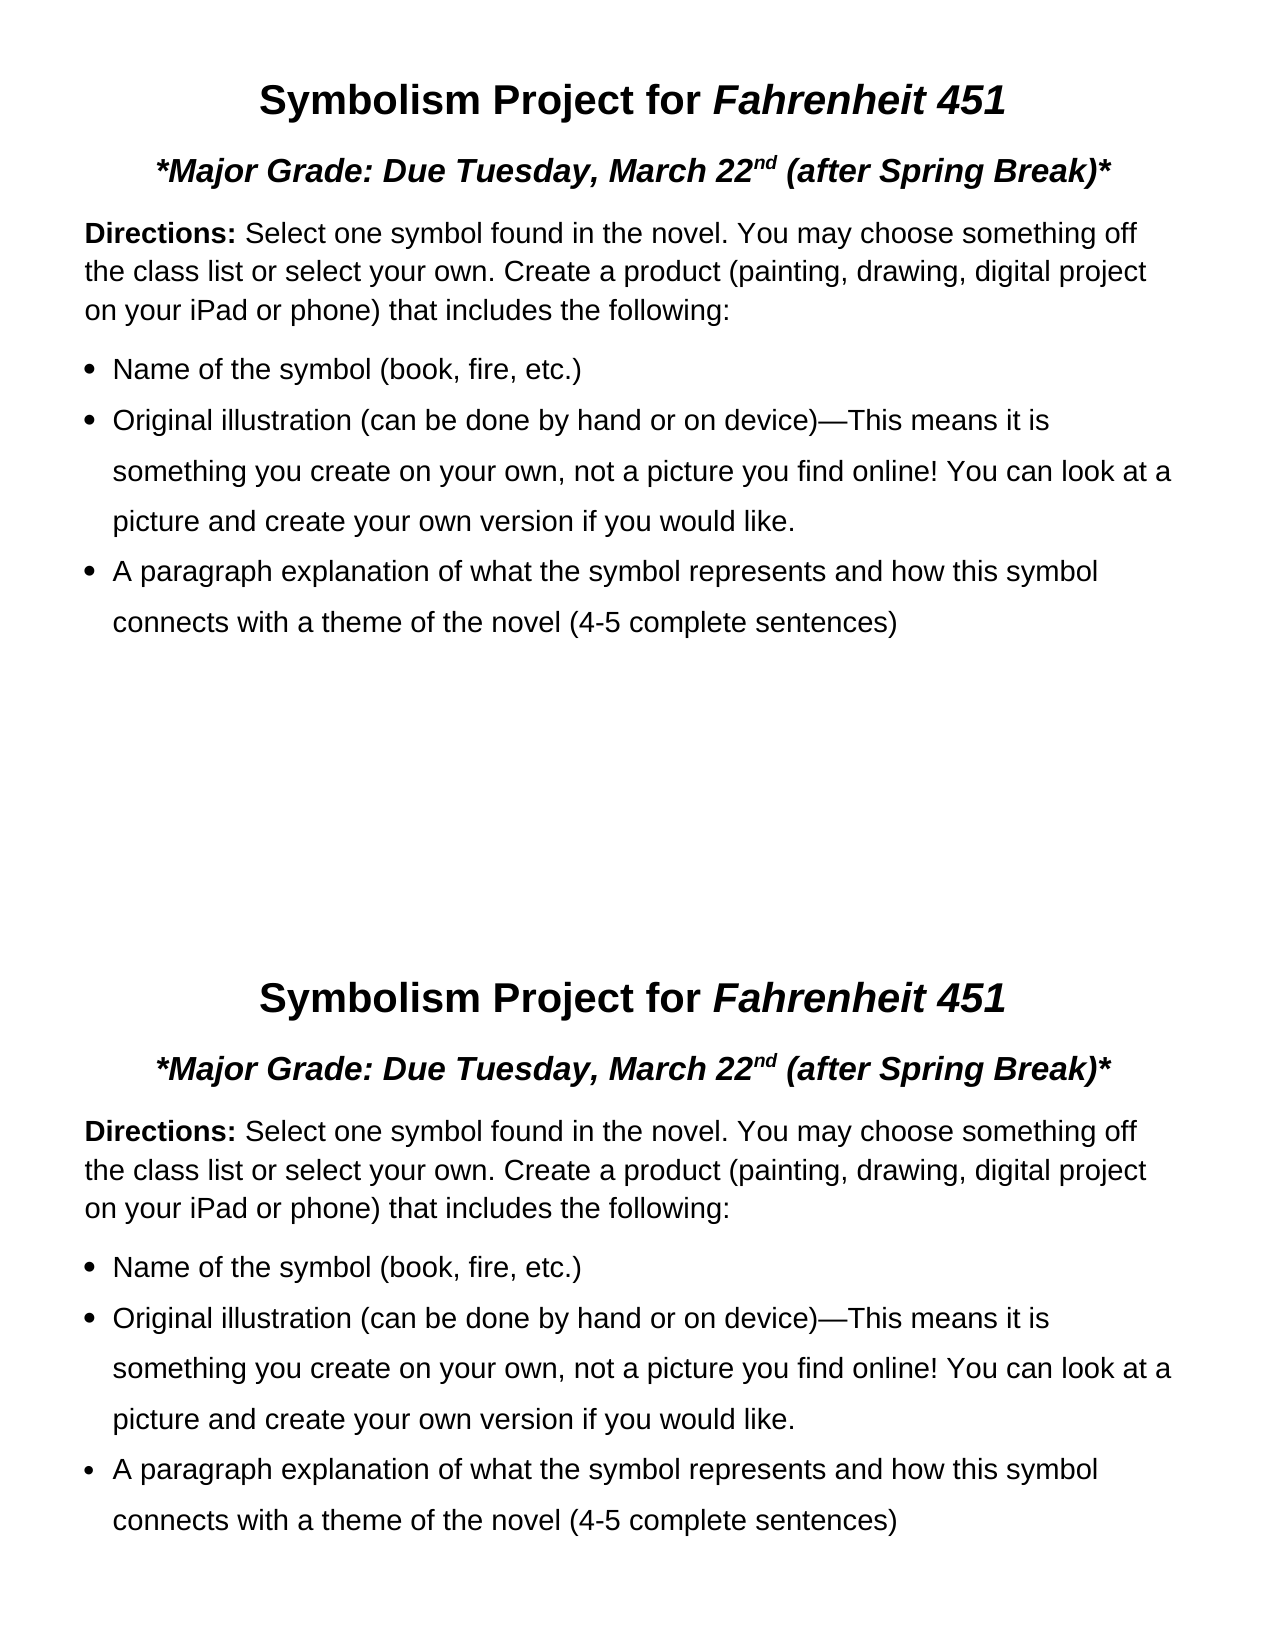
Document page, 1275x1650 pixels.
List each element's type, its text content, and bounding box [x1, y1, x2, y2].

list Original illustration (can be done by hand or on device)—This means it is something you create on your own, not a picture you find online! You can look at a picture and create your own version if you would like. [84, 1301, 1181, 1435]
text Symbolism Project for Fahrenheit 451 [84, 75, 1181, 123]
text *Major Grade: Due Tuesday, March 22nd (after Spring Break)* [84, 151, 1181, 189]
text Directions: Select one symbol found in the novel. You may choose something off the class list or select your own. Create a product (painting, drawing, digital project on your iPad or phone) that includes the following: [84, 216, 1181, 327]
text Symbolism Project for Fahrenheit 451 [84, 973, 1181, 1021]
list Original illustration (can be done by hand or on device)—This means it is something you create on your own, not a picture you find online! You can look at a picture and create your own version if you would like. [84, 403, 1181, 537]
list Name of the symbol (book, fire, etc.) [84, 352, 1181, 386]
text *Major Grade: Due Tuesday, March 22nd (after Spring Break)* [84, 1049, 1181, 1087]
list Name of the symbol (book, fire, etc.) [84, 1250, 1181, 1284]
list A paragraph explanation of what the symbol represents and how this symbol connects with a theme of the novel (4-5 complete sentences) [84, 1452, 1181, 1536]
list A paragraph explanation of what the symbol represents and how this symbol connects with a theme of the novel (4-5 complete sentences) [84, 554, 1181, 638]
text Directions: Select one symbol found in the novel. You may choose something off the class list or select your own. Create a product (painting, drawing, digital project on your iPad or phone) that includes the following: [84, 1114, 1181, 1224]
